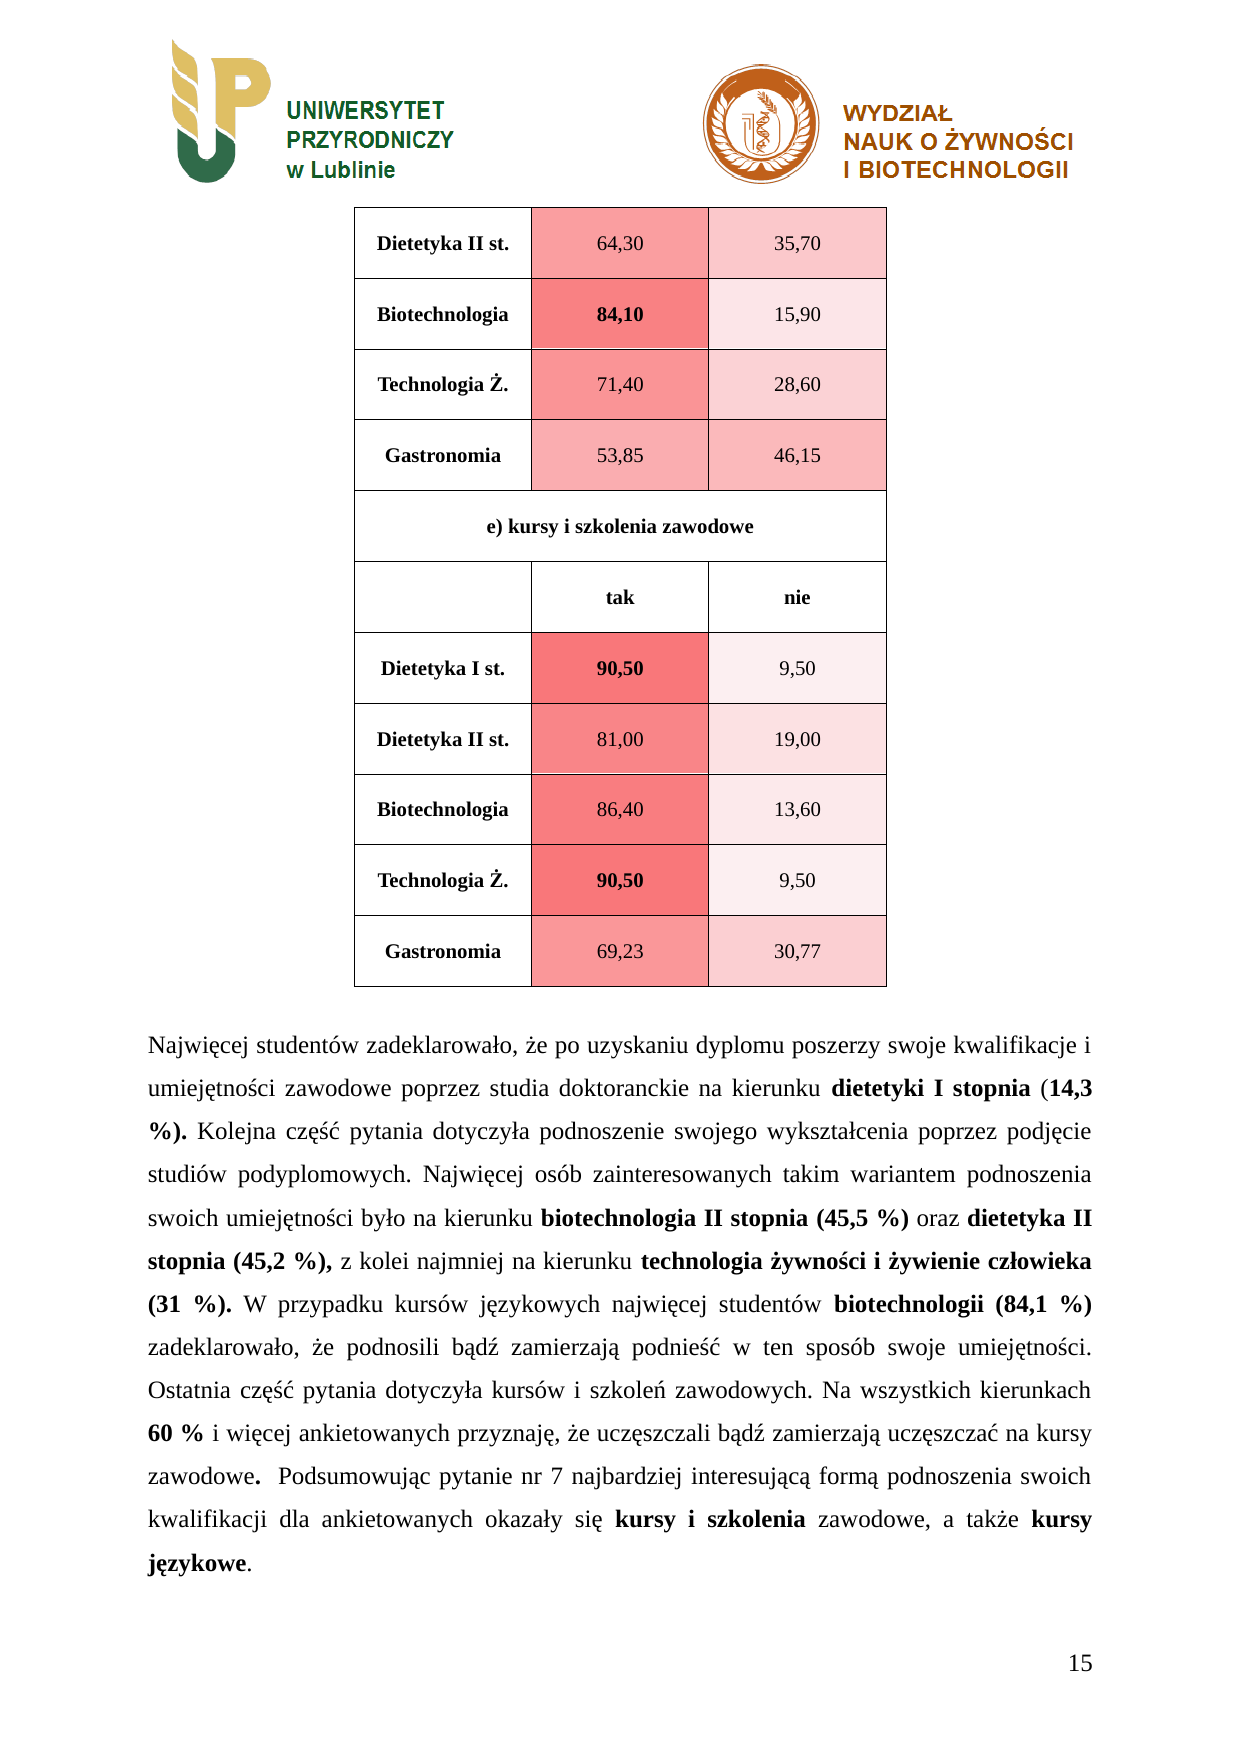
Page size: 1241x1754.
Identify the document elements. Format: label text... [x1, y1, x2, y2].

table_cell [355, 562, 531, 632]
table_cell Biotechnologia [355, 775, 531, 844]
text Najwięcej studentów zadeklarowało, że po uzyskaniu dyplomu poszerzy swoje kwalifikacje i umiejętności zawodowe poprzez studia doktoranckie na kierunku dietetyki I stopnia (14,3 %). Kolejna część pytania dotyczyła podnoszenie swojego wykształcenia poprzez podjęcie studiów podyplomowych. Najwięcej osób zainteresowanych takim wariantem podnoszenia swoich umiejętności było na kierunku biotechnologia II stopnia (45,5 %) oraz dietetyka II stopnia (45,2 %), z kolei najmniej na kierunku technologia żywności i żywienie człowieka (31 %). W przypadku kursów językowych najwięcej studentów biotechnologii (84,1 %) zadeklarowało, że podnosili bądź zamierzają podnieść w ten sposób swoje umiejętności. Ostatnia część pytania dotyczyła kursów i szkoleń zawodowych. Na wszystkich kierunkach 60 % i więcej ankietowanych przyznaję, że uczęszczali bądź zamierzają uczęszczać na kursy zawodowe. Podsumowując pytanie nr 7 najbardziej interesującą formą podnoszenia swoich kwalifikacji dla ankietowanych okazały się kursy i szkolenia zawodowe, a także kursy językowe. [148, 1030, 1092, 1576]
table_cell 9,50 [709, 845, 886, 915]
table_cell 69,23 [532, 916, 708, 986]
table_cell Technologia Ż. [355, 350, 531, 419]
table_cell 84,10 [532, 279, 708, 348]
table_cell 13,60 [709, 775, 886, 844]
picture [168, 29, 511, 191]
table_cell Dietetyka II st. [355, 208, 531, 278]
table_cell Dietetyka II st. [355, 704, 531, 773]
table_cell 71,40 [532, 350, 708, 419]
table_cell Gastronomia [355, 916, 531, 986]
table_cell 9,50 [709, 633, 886, 703]
table_cell e) kursy i szkolenia zawodowe [355, 491, 886, 561]
table_cell 53,85 [532, 420, 708, 490]
table_cell 28,60 [709, 350, 886, 419]
table_cell Technologia Ż. [355, 845, 531, 915]
table_cell 19,00 [709, 704, 886, 773]
picture [666, 37, 1079, 191]
table_cell 86,40 [532, 775, 708, 844]
table_cell 35,70 [709, 208, 886, 278]
table_cell nie [709, 562, 886, 632]
table_cell tak [532, 562, 708, 632]
table_cell 46,15 [709, 420, 886, 490]
table_cell 64,30 [532, 208, 708, 278]
table_cell 90,50 [532, 633, 708, 703]
table_cell Dietetyka I st. [355, 633, 531, 703]
table_cell 30,77 [709, 916, 886, 986]
table_cell 90,50 [532, 845, 708, 915]
table_cell Gastronomia [355, 420, 531, 490]
table_cell 81,00 [532, 704, 708, 773]
table_cell 15,90 [709, 279, 886, 348]
table_cell Biotechnologia [355, 279, 531, 348]
